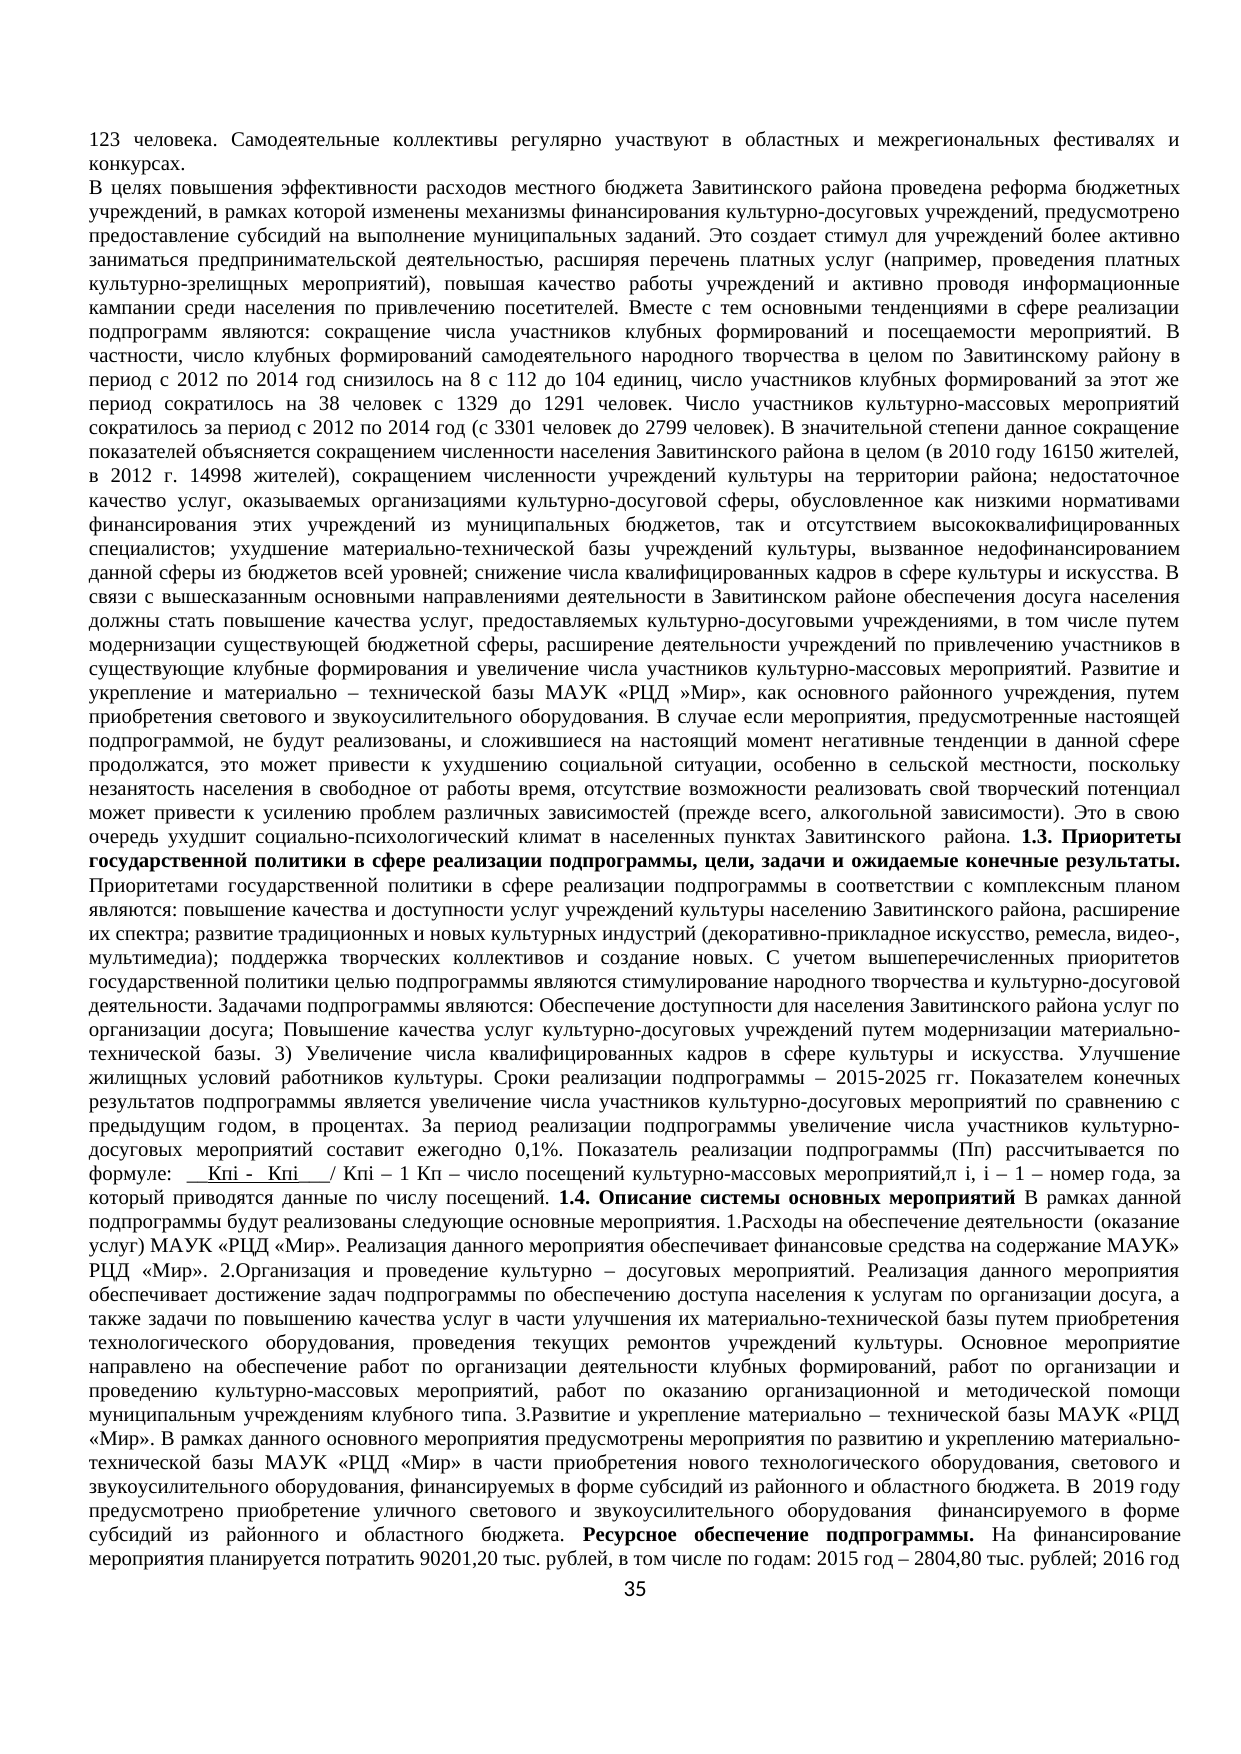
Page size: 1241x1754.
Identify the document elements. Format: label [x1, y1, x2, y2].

text [89, 127, 1181, 175]
text [89, 175, 1181, 1570]
